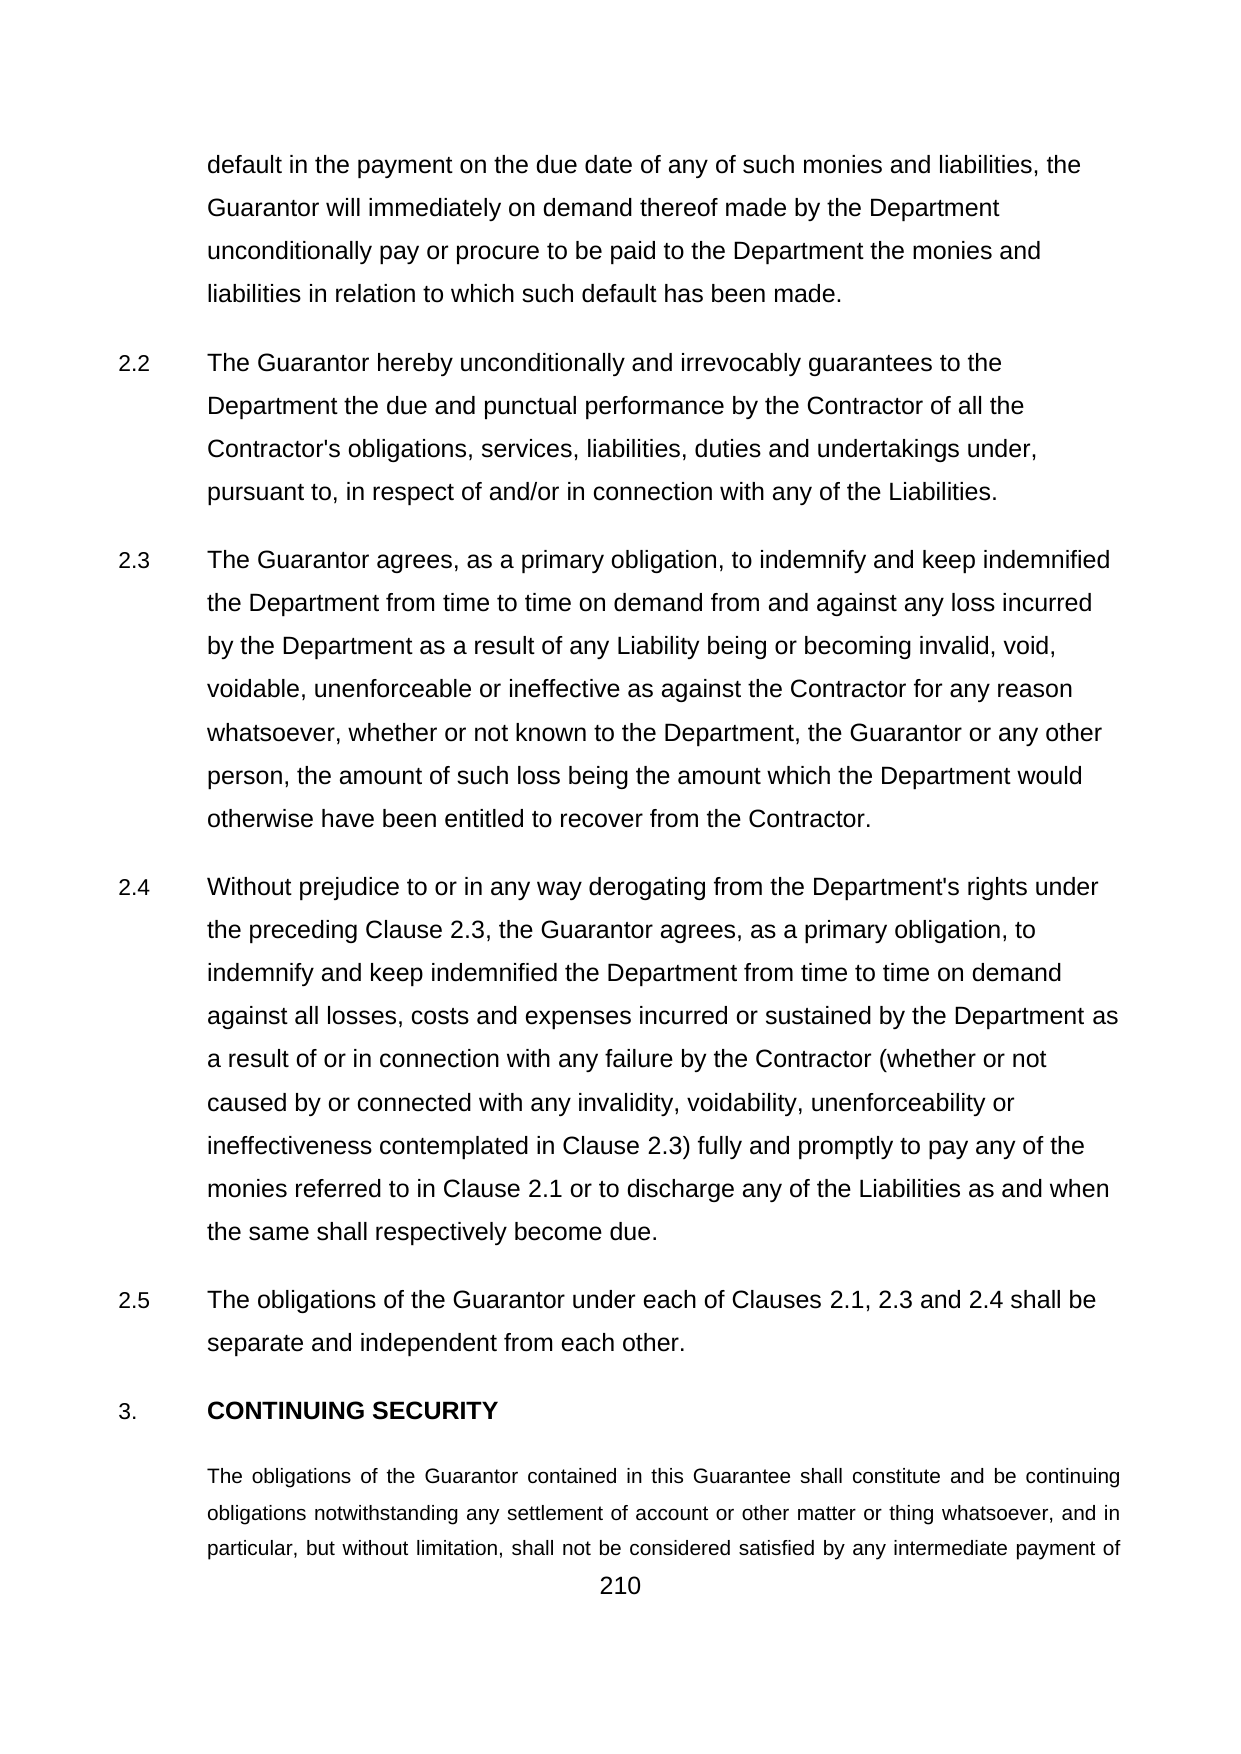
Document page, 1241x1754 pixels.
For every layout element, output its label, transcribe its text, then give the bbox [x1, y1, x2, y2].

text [207, 1464, 1122, 1560]
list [118, 150, 1122, 308]
list The Guarantor agrees, as a primary obligation, to indemnify and keep indemnified the Department from time to time on demand from and against any loss incurred by the Department as a result of any Liability being or becoming invalid, void, voidable, unenforceable or ineffective as against the Contractor for any reason whatsoever, whether or not known to the Department, the Guarantor or any other person, the amount of such loss being the amount which the Department would otherwise have been entitled to recover from the Contractor. [118, 545, 1122, 832]
list The Guarantor hereby unconditionally and irrevocably guarantees to the Department the due and punctual performance by the Contractor of all the Contractor's obligations, services, liabilities, duties and undertakings under, pursuant to, in respect of and/or in connection with any of the Liabilities. [118, 347, 1122, 506]
list Without prejudice to or in any way derogating from the Department's rights under the preceding Clause 2.3, the Guarantor agrees, as a primary obligation, to indemnify and keep indemnified the Department from time to time on demand against all losses, costs and expenses incurred or sustained by the Department as a result of or in connection with any failure by the Contractor (whether or not caused by or connected with any invalidity, voidability, unenforceability or ineffectiveness contemplated in Clause 2.3) fully and promptly to pay any of the monies referred to in Clause 2.1 or to discharge any of the Liabilities as and when the same shall respectively become due. [118, 872, 1122, 1246]
list Continuing Security [118, 1396, 1122, 1425]
list The obligations of the Guarantor under each of Clauses 2.1, 2.3 and 2.4 shall be separate and independent from each other. [118, 1285, 1122, 1357]
